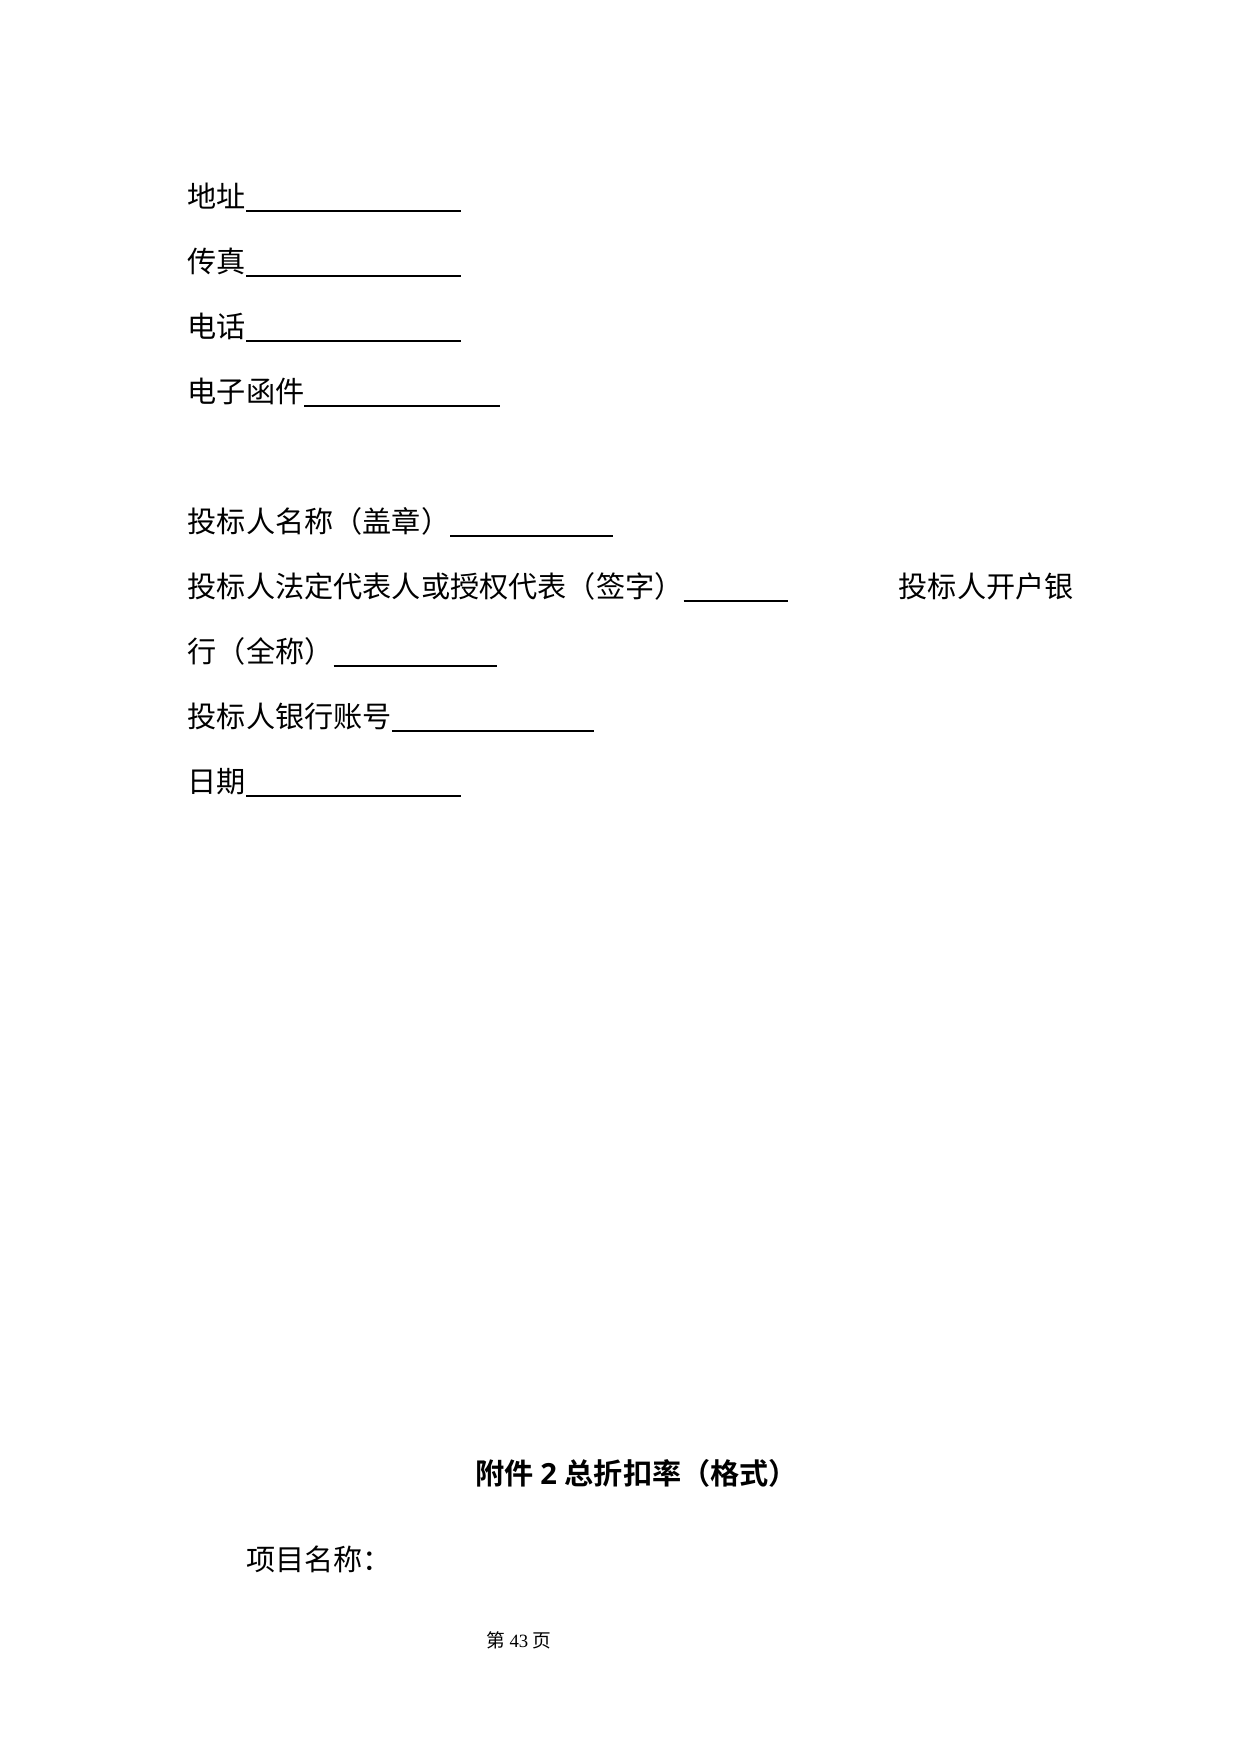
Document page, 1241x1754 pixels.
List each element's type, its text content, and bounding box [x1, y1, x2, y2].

text 日期 [187, 747, 1085, 812]
text 地址 [187, 162, 1085, 227]
text 电子函件 [187, 357, 1085, 422]
text 投标人银行账号 [187, 682, 1085, 747]
text 传真 [187, 227, 1085, 292]
text 附件 2 总折扣率（格式） [187, 1439, 1085, 1504]
text 投标人名称（盖章） [187, 487, 1085, 552]
text 投标人法定代表人或授权代表（签字） 投标人开户银行（全称） [187, 552, 1085, 682]
text 项目名称： [187, 1526, 1085, 1591]
text 电话 [187, 292, 1085, 357]
